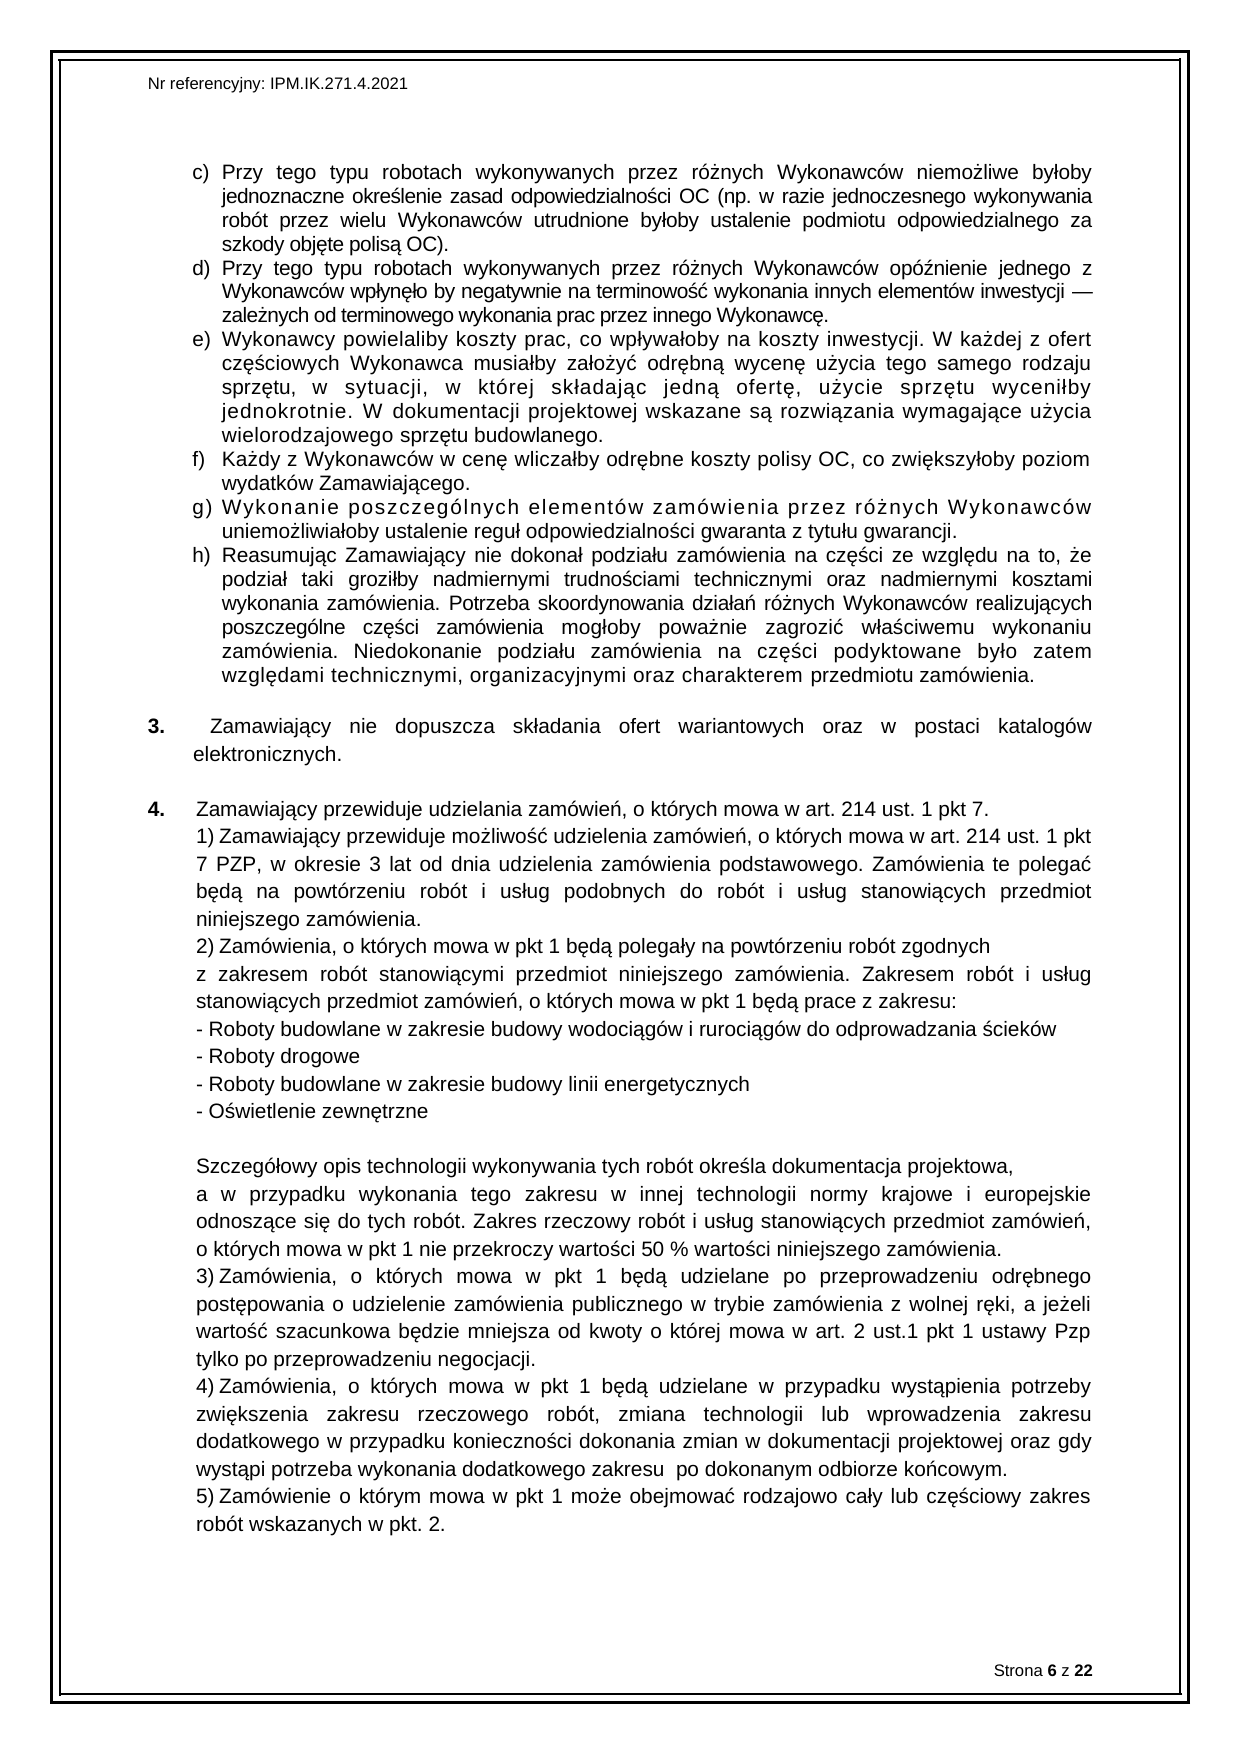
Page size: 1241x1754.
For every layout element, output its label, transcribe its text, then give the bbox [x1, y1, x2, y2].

list Przy tego typu robotach wykonywanych przez różnych Wykonawców niemożliwe byłoby jednoznaczne określenie zasad odpowiedzialności OC (np. w razie jednoczesnego wykonywania robót przez wielu Wykonawców utrudnione byłoby ustalenie podmiotu odpowiedzialnego za szkody objęte polisą OC). [192, 159, 1092, 255]
list 1) Zamawiający przewiduje możliwość udzielenia zamówień, o których mowa w art. 214 ust. 1 pkt 7 PZP, w okresie 3 lat od dnia udzielenia zamówienia podstawowego. Zamówienia te polegać będą na powtórzeniu robót i usług podobnych do robót i usług stanowiących przedmiot niniejszego zamówienia. [196, 824, 1092, 931]
list Wykonawcy powielaliby koszty prac, co wpływałoby na koszty inwestycji. W każdej z ofert częściowych Wykonawca musiałby założyć odrębną wycenę użycia tego samego rodzaju sprzętu, w sytuacji, w której składając jedną ofertę, użycie sprzętu wyceniłby jednokrotnie. W dokumentacji projektowej wskazane są rozwiązania wymagające użycia wielorodzajowego sprzętu budowlanego. [192, 327, 1092, 447]
list 2) Zamówienia, o których mowa w pkt 1 będą polegały na powtórzeniu robót zgodnych [196, 934, 1092, 958]
list 4) Zamówienia, o których mowa w pkt 1 będą udzielane w przypadku wystąpienia potrzeby zwiększenia zakresu rzeczowego robót, zmiana technologii lub wprowadzenia zakresu dodatkowego w przypadku konieczności dokonania zmian w dokumentacji projektowej oraz gdy wystąpi potrzeba wykonania dodatkowego zakresu po dokonanym odbiorze końcowym. [196, 1374, 1092, 1481]
list Wykonanie poszczególnych elementów zamówienia przez różnych Wykonawców uniemożliwiałoby ustalenie reguł odpowiedzialności gwaranta z tytułu gwarancji. [192, 495, 1092, 543]
list - Roboty budowlane w zakresie budowy linii energetycznych [196, 1072, 1092, 1096]
list Zamawiający nie dopuszcza składania ofert wariantowych oraz w postaci katalogów elektronicznych. [148, 714, 1092, 766]
list 3) Zamówienia, o których mowa w pkt 1 będą udzielane po przeprowadzeniu odrębnego postępowania o udzielenie zamówienia publicznego w trybie zamówienia z wolnej ręki, a jeżeli wartość szacunkowa będzie mniejsza od kwoty o której mowa w art. 2 ust.1 pkt 1 ustawy Pzp tylko po przeprowadzeniu negocjacji. [196, 1264, 1092, 1371]
list 5) Zamówienie o którym mowa w pkt 1 może obejmować rodzajowo cały lub częściowy zakres robót wskazanych w pkt. 2. [196, 1484, 1092, 1536]
list Każdy z Wykonawców w cenę wliczałby odrębne koszty polisy OC, co zwiększyłoby poziom wydatków Zamawiającego. [192, 447, 1092, 495]
list Przy tego typu robotach wykonywanych przez różnych Wykonawców opóźnienie jednego z Wykonawców wpłynęło by negatywnie na terminowość wykonania innych elementów inwestycji — zależnych od terminowego wykonania prac przez innego Wykonawcę. [192, 255, 1092, 327]
list - Roboty budowlane w zakresie budowy wodociągów i rurociągów do odprowadzania ścieków [196, 1017, 1092, 1041]
list - Oświetlenie zewnętrzne [196, 1099, 1092, 1123]
list Reasumując Zamawiający nie dokonał podziału zamówienia na części ze względu na to, że podział taki groziłby nadmiernymi trudnościami technicznymi oraz nadmiernymi kosztami wykonania zamówienia. Potrzeba skoordynowania działań różnych Wykonawców realizujących poszczególne części zamówienia mogłoby poważnie zagrozić właściwemu wykonaniu zamówienia. Niedokonanie podziału zamówienia na części podyktowane było zatem względami technicznymi, organizacyjnymi oraz charakterem przedmiotu zamówienia. [192, 543, 1092, 687]
list - Roboty drogowe [196, 1044, 1092, 1068]
list a w przypadku wykonania tego zakresu w innej technologii normy krajowe i europejskie odnoszące się do tych robót. Zakres rzeczowy robót i usług stanowiących przedmiot zamówień, o których mowa w pkt 1 nie przekroczy wartości 50 % wartości niniejszego zamówienia. [196, 1182, 1092, 1261]
list Szczegółowy opis technologii wykonywania tych robót określa dokumentacja projektowa, [196, 1154, 1092, 1178]
list z zakresem robót stanowiącymi przedmiot niniejszego zamówienia. Zakresem robót i usług stanowiących przedmiot zamówień, o których mowa w pkt 1 będą prace z zakresu: [196, 962, 1092, 1013]
list Zamawiający przewiduje udzielania zamówień, o których mowa w art. 214 ust. 1 pkt 7. [148, 797, 1092, 821]
